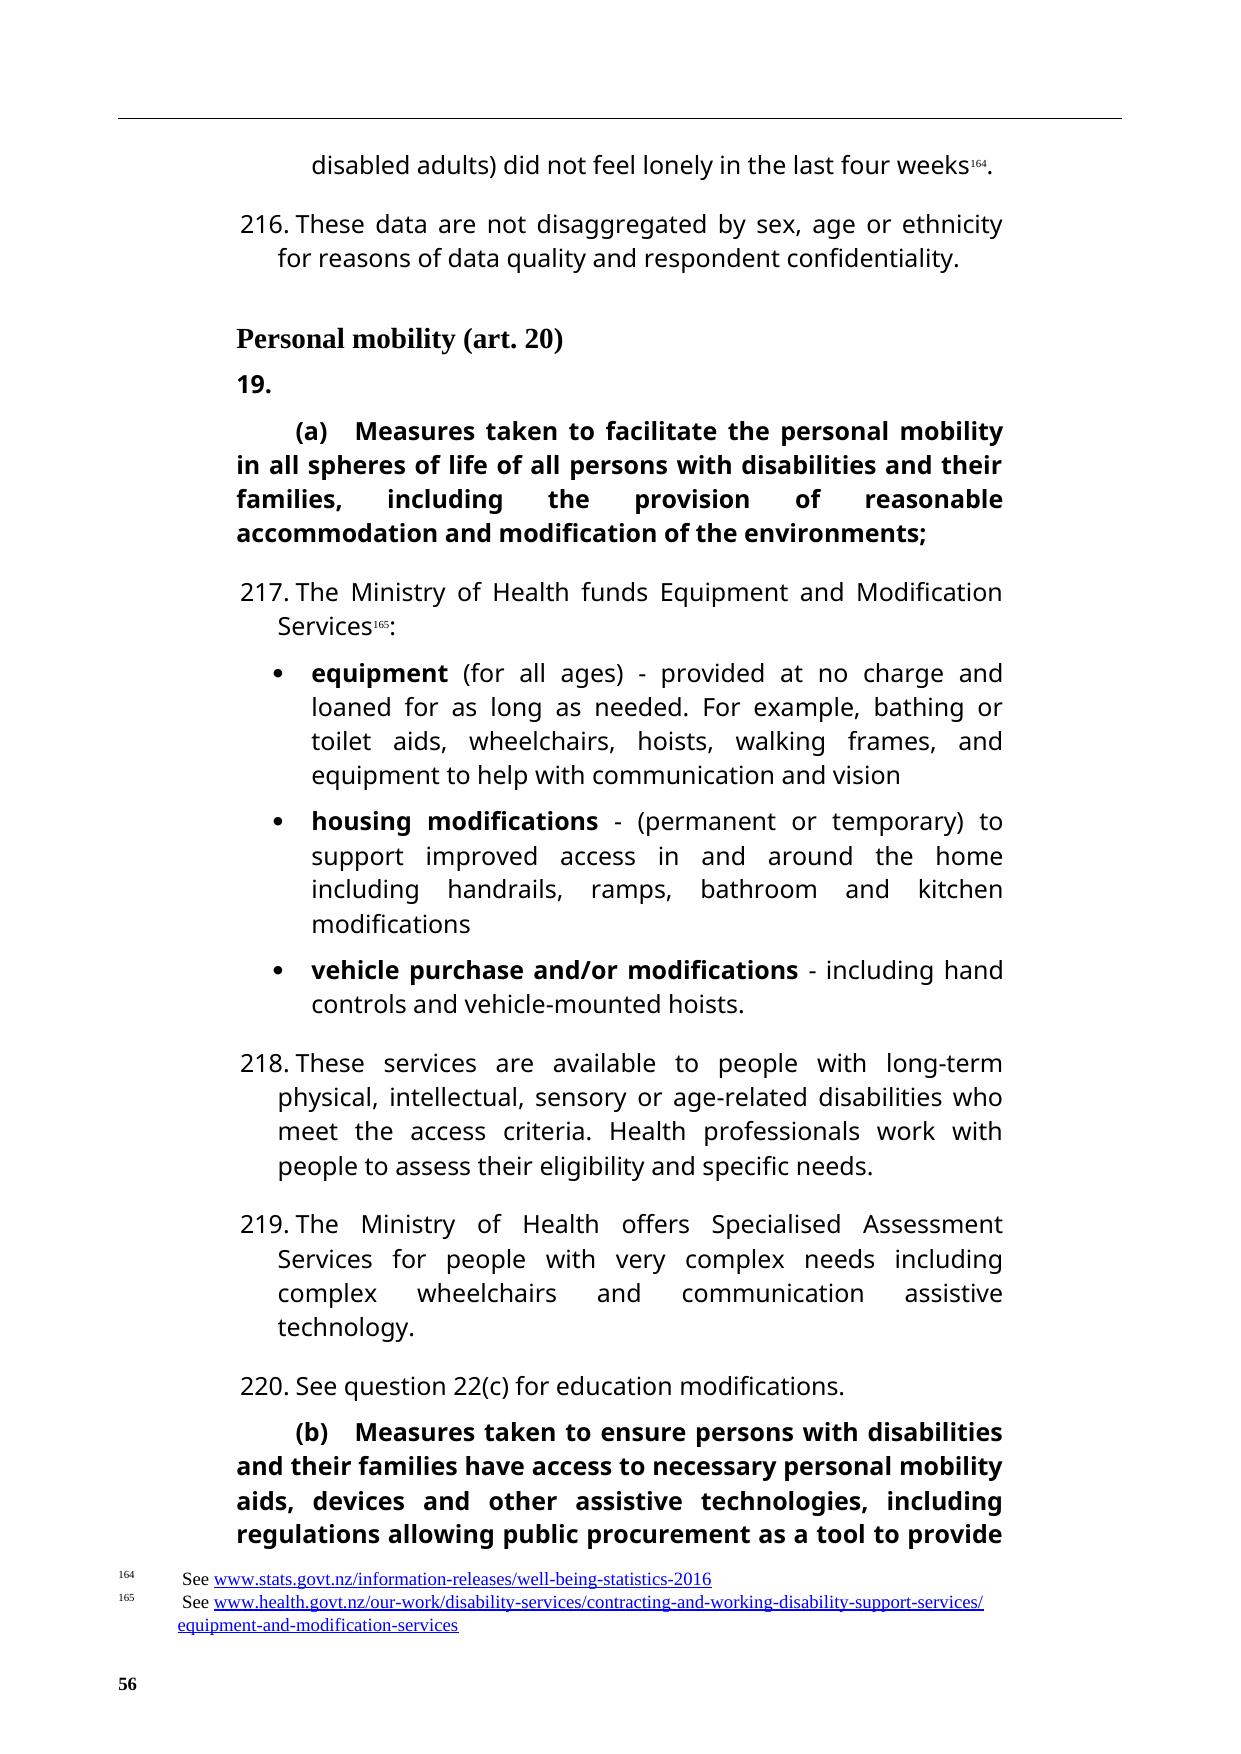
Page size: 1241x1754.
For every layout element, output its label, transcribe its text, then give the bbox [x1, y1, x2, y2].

subtitle These services are available to people with long-term physical, intellectual, sensory or age-related disabilities who meet the access criteria. Health professionals work with people to assess their eligibility and specific needs. [240, 1046, 1004, 1182]
text Personal mobility (art. 20) [236, 321, 1004, 354]
text vehicle purchase and/or modifications - including hand controls and vehicle-mounted hoists. [274, 953, 1004, 1021]
text housing modifications - (permanent or temporary) to support improved access in and around the home including handrails, ramps, bathroom and kitchen modifications [274, 804, 1004, 940]
text equipment (for all ages) - provided at no charge and loaned for as long as needed. For example, bathing or toilet aids, wheelchairs, hoists, walking frames, and equipment to help with communication and vision [274, 655, 1004, 792]
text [274, 148, 1004, 182]
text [236, 1415, 1004, 1551]
text (a) Measures taken to facilitate the personal mobility in all spheres of life of all persons with disabilities and their families, including the provision of reasonable accommodation and modification of the environments; [236, 413, 1004, 550]
subtitle The Ministry of Health offers Specialised Assessment Services for people with very complex needs including complex wheelchairs and communication assistive technology. [240, 1207, 1004, 1343]
text 19. [236, 367, 1004, 401]
subtitle See question 22(c) for education modifications. [240, 1368, 1004, 1402]
subtitle The Ministry of Health funds Equipment and Modification Services: [240, 575, 1004, 643]
subtitle These data are not disaggregated by sex, age or ethnicity for reasons of data quality and respondent confidentiality. [240, 207, 1004, 275]
